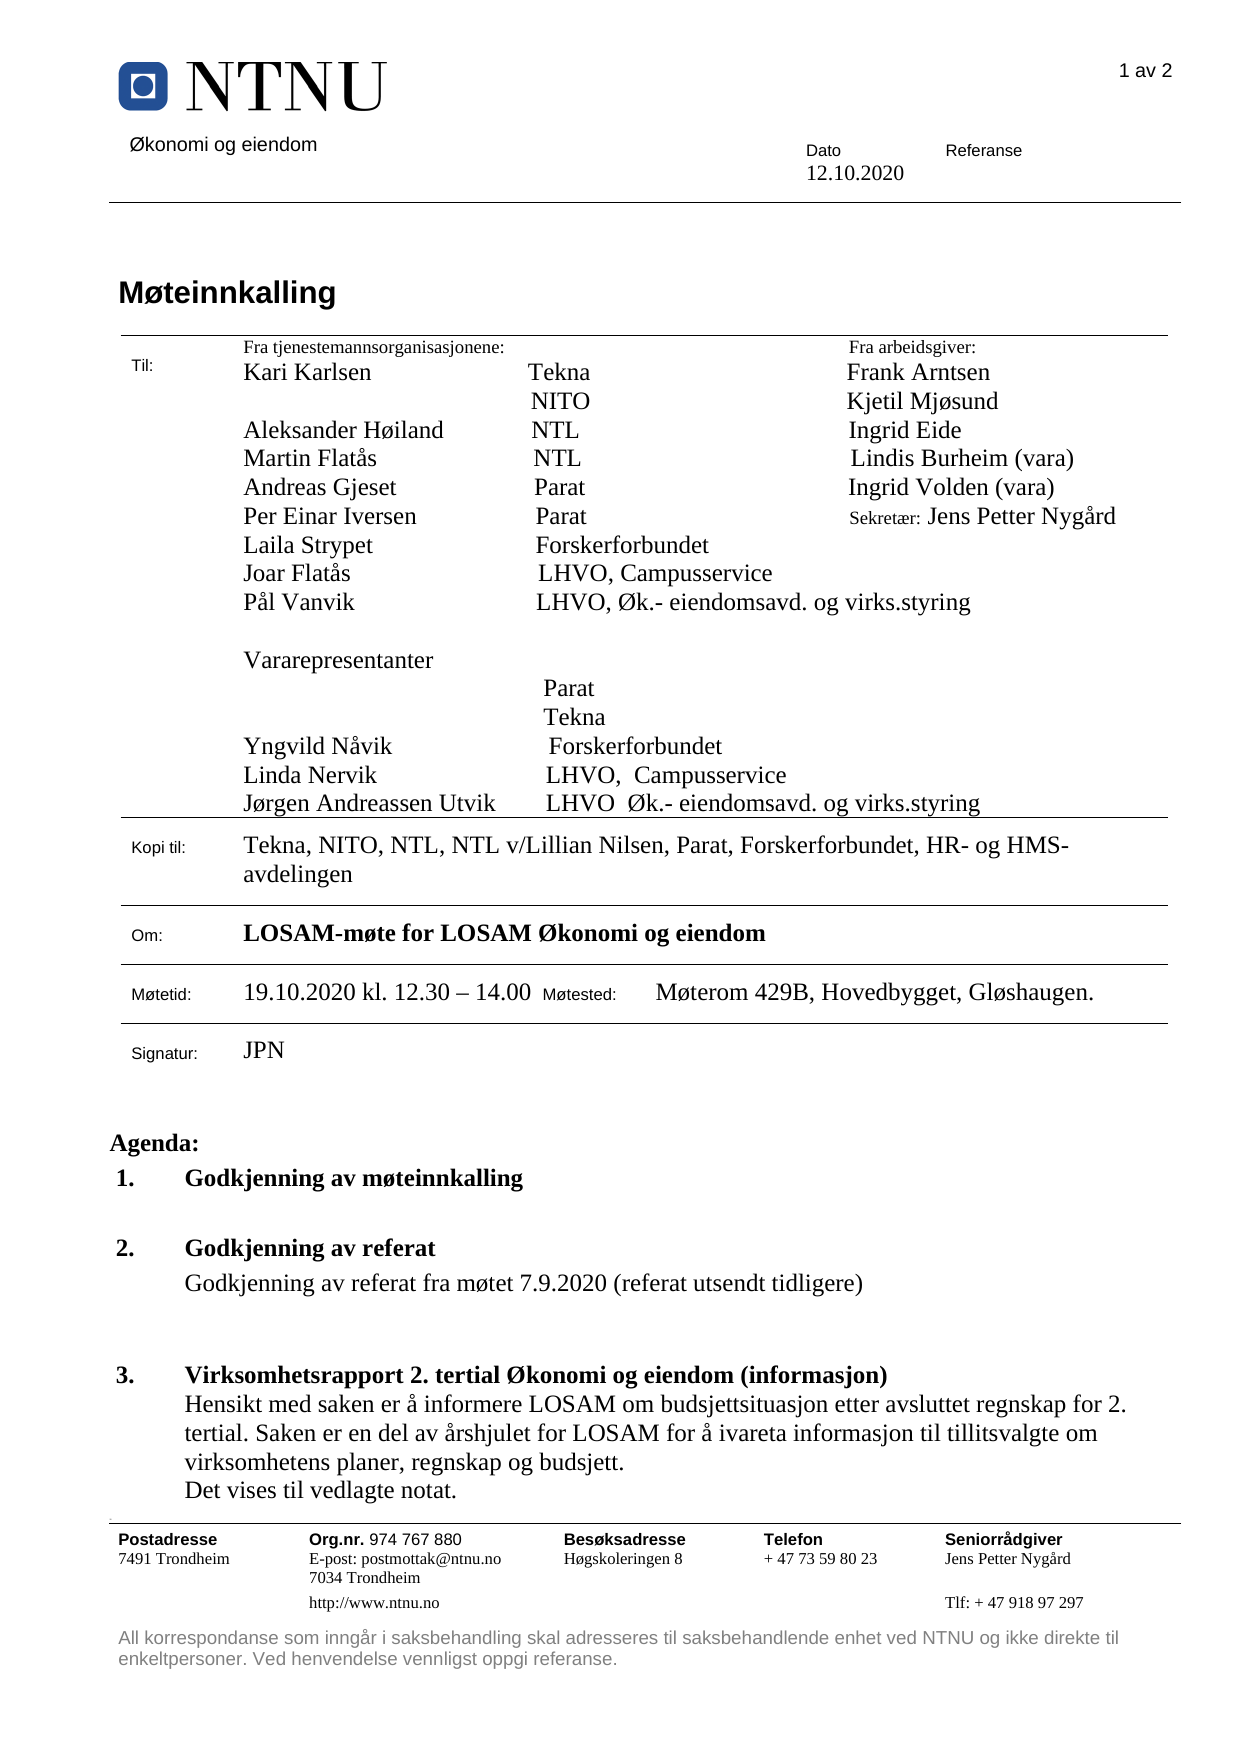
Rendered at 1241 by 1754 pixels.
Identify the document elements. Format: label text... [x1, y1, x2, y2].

table_cell Tekna, NITO, NTL, NTL v/Lillian Nilsen, Parat, Forskerforbundet, HR- og HMS-avdelingen [233, 818, 1168, 905]
list Virksomhetsrapport 2. tertial Økonomi og eiendom (informasjon) [116, 1360, 1172, 1389]
table_cell Signatur: [121, 1024, 232, 1128]
table_cell Møtetid: [121, 965, 232, 1023]
table_header Fra tjenestemannsorganisasjonene: Fra arbeidsgiver: Kari Karlsen Tekna Frank Arntsen NITO Kjetil Mjøsund Aleksander Høiland NTL Ingrid Eide Martin Flatås NTL Lindis Burheim (vara) Andreas Gjeset Parat Ingrid Volden (vara) Per Einar Iversen Parat Sekretær: Jens Petter Nygård Laila Strypet Forskerforbundet Joar Flatås LHVO, Campusservice Pål Vanvik LHVO, Øk.- eiendomsavd. og virks.styring Vararepresentanter Parat Tekna Yngvild Nåvik Forskerforbundet Linda Nervik LHVO, Campusservice Jørgen Andreassen Utvik LHVO Øk.- eiendomsavd. og virks.styring [233, 336, 1168, 817]
text Godkjenning av referat fra møtet 7.9.2020 (referat utsendt tidligere) [184, 1268, 1172, 1297]
list Godkjenning av møteinnkalling [116, 1163, 1172, 1192]
list Godkjenning av referat [116, 1233, 1172, 1262]
picture [118, 62, 387, 112]
table_cell Kopi til: [121, 818, 232, 905]
table_cell 19.10.2020 kl. 12.30 – 14.00 [233, 965, 532, 1023]
table_cell JPN [233, 1024, 1168, 1128]
table_cell LOSAM-møte for LOSAM Økonomi og eiendom [233, 906, 1168, 964]
text Møteinnkalling [118, 274, 1172, 309]
table_cell Møtested: [532, 965, 645, 1023]
table_header Til: [121, 336, 232, 817]
list Hensikt med saken er å informere LOSAM om budsjettsituasjon etter avsluttet regnskap for 2. tertial. Saken er en del av årshjulet for LOSAM for å ivareta informasjon til tillitsvalgte om virksomhetens planer, regnskap og budsjett. [184, 1389, 1172, 1475]
text Agenda: [109, 1128, 1172, 1157]
list Det vises til vedlagte notat. [184, 1475, 1172, 1504]
table_cell Om: [121, 906, 232, 964]
table_cell Møterom 429B, Hovedbygget, Gløshaugen. [645, 965, 1168, 1023]
